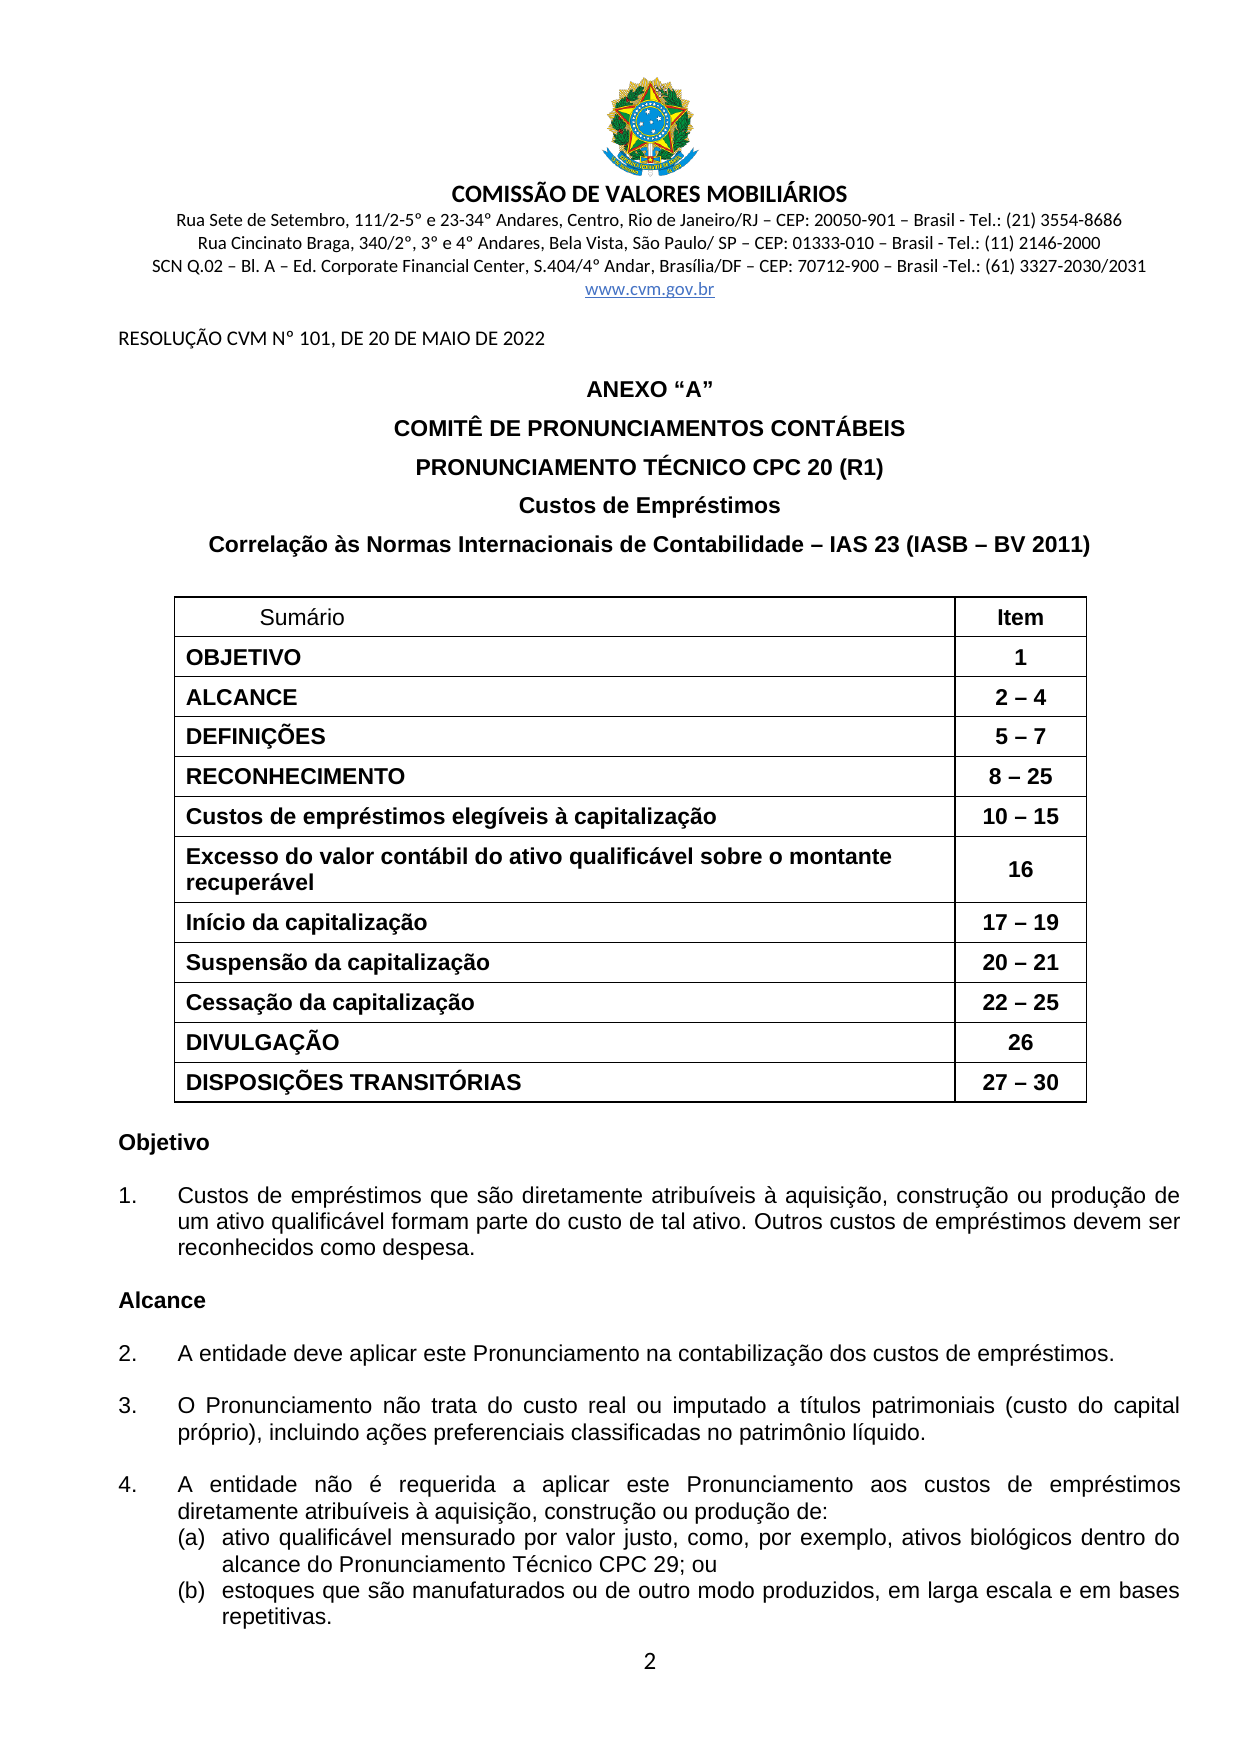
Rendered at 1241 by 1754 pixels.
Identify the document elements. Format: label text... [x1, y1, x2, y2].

table_cell 8 – 25 [956, 757, 1086, 796]
table_cell 10 – 15 [956, 797, 1086, 836]
table_cell 27 – 30 [956, 1063, 1086, 1101]
table_cell RECONHECIMENTO [175, 757, 954, 796]
text PRONUNCIAMENTO TÉCNICO CPC 20 (R1) [118, 453, 1181, 480]
list estoques que são manufaturados ou de outro modo produzidos, em larga escala e em bases repetitivas. [177, 1577, 1181, 1629]
text Objetivo [118, 1129, 1181, 1155]
text Correlação às Normas Internacionais de Contabilidade – IAS 23 (IASB – BV 2011) [118, 531, 1181, 557]
table_cell Suspensão da capitalização [175, 943, 954, 982]
text ANEXO “A” [118, 376, 1181, 402]
list ativo qualificável mensurado por valor justo, como, por exemplo, ativos biológicos dentro do alcance do Pronunciamento Técnico CPC 29; ou [177, 1524, 1181, 1577]
table_cell ALCANCE [175, 677, 954, 716]
table_cell 17 – 19 [956, 903, 1086, 942]
table_header Item [956, 598, 1086, 636]
table_cell DIVULGAÇÃO [175, 1023, 954, 1062]
table_cell 26 [956, 1023, 1086, 1062]
text 4. A entidade não é requerida a aplicar este Pronunciamento aos custos de empréstimos diretamente atribuíveis à aquisição, construção ou produção de: [118, 1471, 1181, 1524]
table_cell DEFINIÇÕES [175, 717, 954, 756]
text Custos de Empréstimos [118, 492, 1181, 519]
text COMITÊ DE PRONUNCIAMENTOS CONTÁBEIS [118, 414, 1181, 441]
table_cell Início da capitalização [175, 903, 954, 942]
picture [598, 75, 702, 179]
table_cell Custos de empréstimos elegíveis à capitalização [175, 797, 954, 836]
text Alcance [118, 1287, 1181, 1313]
table_cell 22 – 25 [956, 983, 1086, 1022]
text 3. O Pronunciamento não trata do custo real ou imputado a títulos patrimoniais (custo do capital próprio), incluindo ações preferenciais classificadas no patrimônio líquido. [118, 1392, 1181, 1445]
table_header Sumário [175, 598, 954, 636]
table_cell Excesso do valor contábil do ativo qualificável sobre o montante recuperável [175, 837, 954, 902]
table_cell 1 [956, 637, 1086, 676]
text 1. Custos de empréstimos que são diretamente atribuíveis à aquisição, construção ou produção de um ativo qualificável formam parte do custo de tal ativo. Outros custos de empréstimos devem ser reconhecidos como despesa. [118, 1182, 1181, 1261]
table_cell Cessação da capitalização [175, 983, 954, 1022]
table_cell DISPOSIÇÕES TRANSITÓRIAS [175, 1063, 954, 1101]
text 2. A entidade deve aplicar este Pronunciamento na contabilização dos custos de empréstimos. [118, 1340, 1181, 1366]
table_cell 16 [956, 837, 1086, 902]
table_cell 5 – 7 [956, 717, 1086, 756]
table_cell 2 – 4 [956, 677, 1086, 716]
table_cell OBJETIVO [175, 637, 954, 676]
table_cell 20 – 21 [956, 943, 1086, 982]
